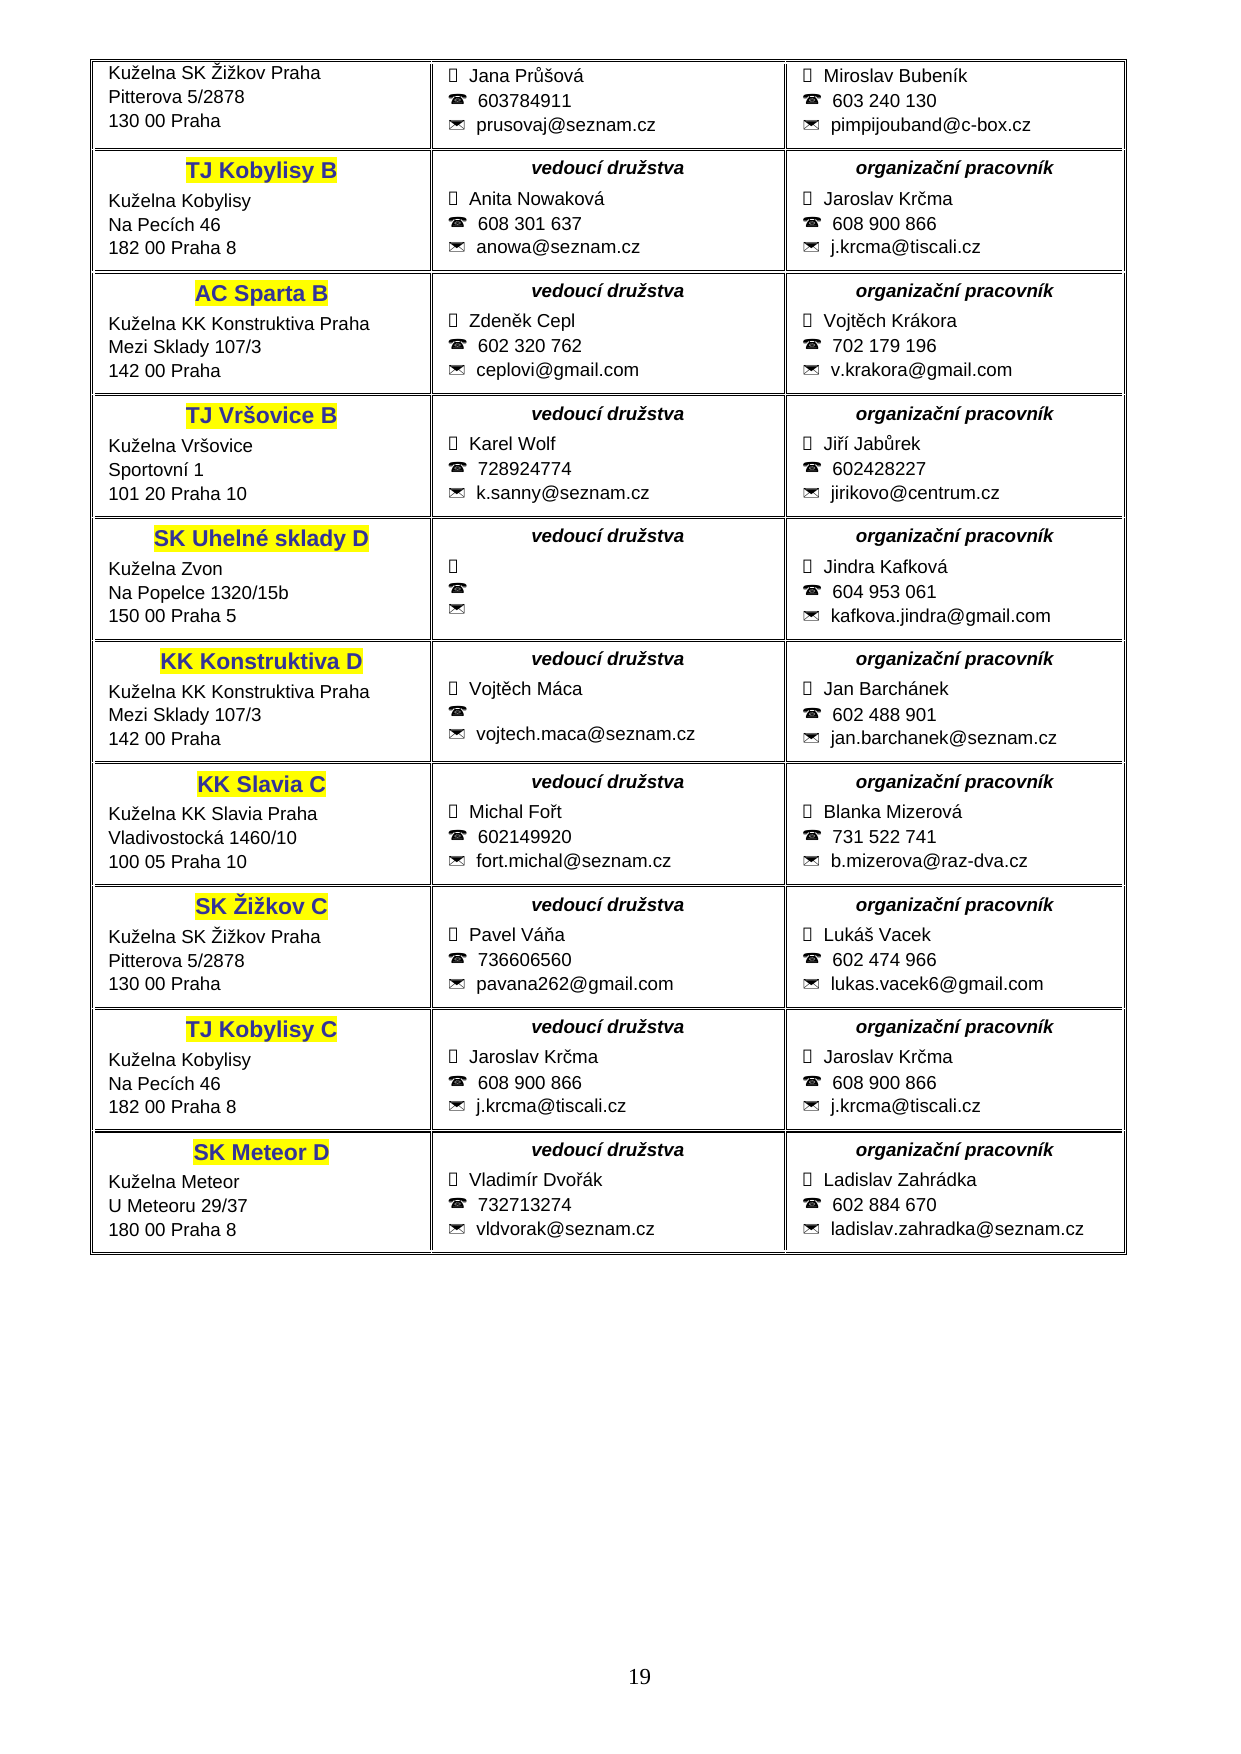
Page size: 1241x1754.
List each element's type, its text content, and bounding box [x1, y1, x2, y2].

table_cell organizační pracovník 👤 Jindra Kafková 604 953 061 kafkova.jindra@gmail.com [787, 516, 1124, 638]
table_cell vedoucí družstva 👤 [433, 519, 784, 638]
table_cell SK Uhelné sklady D Kuželna Zvon Na Popelce 1320/15b 150 00 Praha 5 [93, 516, 430, 638]
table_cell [431, 60, 786, 148]
table_cell TJ Vršovice B Kuželna Vršovice Sportovní 1 101 20 Praha 10 [92, 393, 431, 516]
table_cell vedoucí družstva 👤 Zdeněk Cepl 602 320 762 ceplovi@gmail.com [433, 274, 784, 393]
table_cell vedoucí družstva 👤 Vojtěch Máca vojtech.maca@seznam.cz [433, 642, 784, 761]
table_cell organizační pracovník 👤 Jiří Jabůrek 602428227 jirikovo@centrum.cz [786, 393, 1125, 516]
table_cell vedoucí družstva 👤 Jaroslav Krčma 608 900 866 j.krcma@tiscali.cz [433, 1010, 784, 1129]
table_cell KK Slavia C Kuželna KK Slavia Praha Vladivostocká 1460/10 100 05 Praha 10 [92, 761, 431, 884]
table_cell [93, 62, 431, 148]
table_cell organizační pracovník 👤 Jan Barchánek 602 488 901 jan.barchanek@seznam.cz [787, 639, 1124, 761]
table_cell organizační pracovník 👤 Ladislav Zahrádka 602 884 670 ladislav.zahradka@seznam.cz [786, 1129, 1125, 1252]
table_cell organizační pracovník 👤 Blanka Mizerová 731 522 741 b.mizerova@raz-dva.cz [786, 761, 1125, 884]
table_cell SK Meteor D Kuželna Meteor U Meteoru 29/37 180 00 Praha 8 [92, 1129, 431, 1252]
table_cell organizační pracovník 👤 Jaroslav Krčma 608 900 866 j.krcma@tiscali.cz [787, 1007, 1124, 1129]
table_cell vedoucí družstva 👤 Vladimír Dvořák 732713274 vldvorak@seznam.cz [431, 1129, 786, 1252]
table_cell vedoucí družstva 👤 Anita Nowaková 608 301 637 anowa@seznam.cz [433, 151, 784, 270]
table_cell AC Sparta B Kuželna KK Konstruktiva Praha Mezi Sklady 107/3 142 00 Praha [92, 270, 431, 393]
table_cell TJ Kobylisy B Kuželna Kobylisy Na Pecích 46 182 00 Praha 8 [93, 148, 430, 270]
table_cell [786, 62, 1124, 148]
table_cell organizační pracovník 👤 Jaroslav Krčma 608 900 866 j.krcma@tiscali.cz [787, 148, 1124, 270]
table_cell organizační pracovník 👤 Vojtěch Krákora 702 179 196 v.krakora@gmail.com [786, 270, 1125, 393]
table_cell TJ Kobylisy C Kuželna Kobylisy Na Pecích 46 182 00 Praha 8 [93, 1007, 430, 1129]
table_cell vedoucí družstva 👤 Pavel Váňa 736606560 pavana262@gmail.com [433, 887, 784, 1007]
table_cell KK Konstruktiva D Kuželna KK Konstruktiva Praha Mezi Sklady 107/3 142 00 Praha [93, 639, 430, 761]
table_cell SK Žižkov C Kuželna SK Žižkov Praha Pitterova 5/2878 130 00 Praha [92, 884, 431, 1007]
table_cell organizační pracovník 👤 Lukáš Vacek 602 474 966 lukas.vacek6@gmail.com [786, 884, 1125, 1007]
table_cell vedoucí družstva 👤 Michal Fořt 602149920 fort.michal@seznam.cz [433, 764, 784, 884]
table_cell vedoucí družstva 👤 Karel Wolf 728924774 k.sanny@seznam.cz [433, 396, 784, 516]
